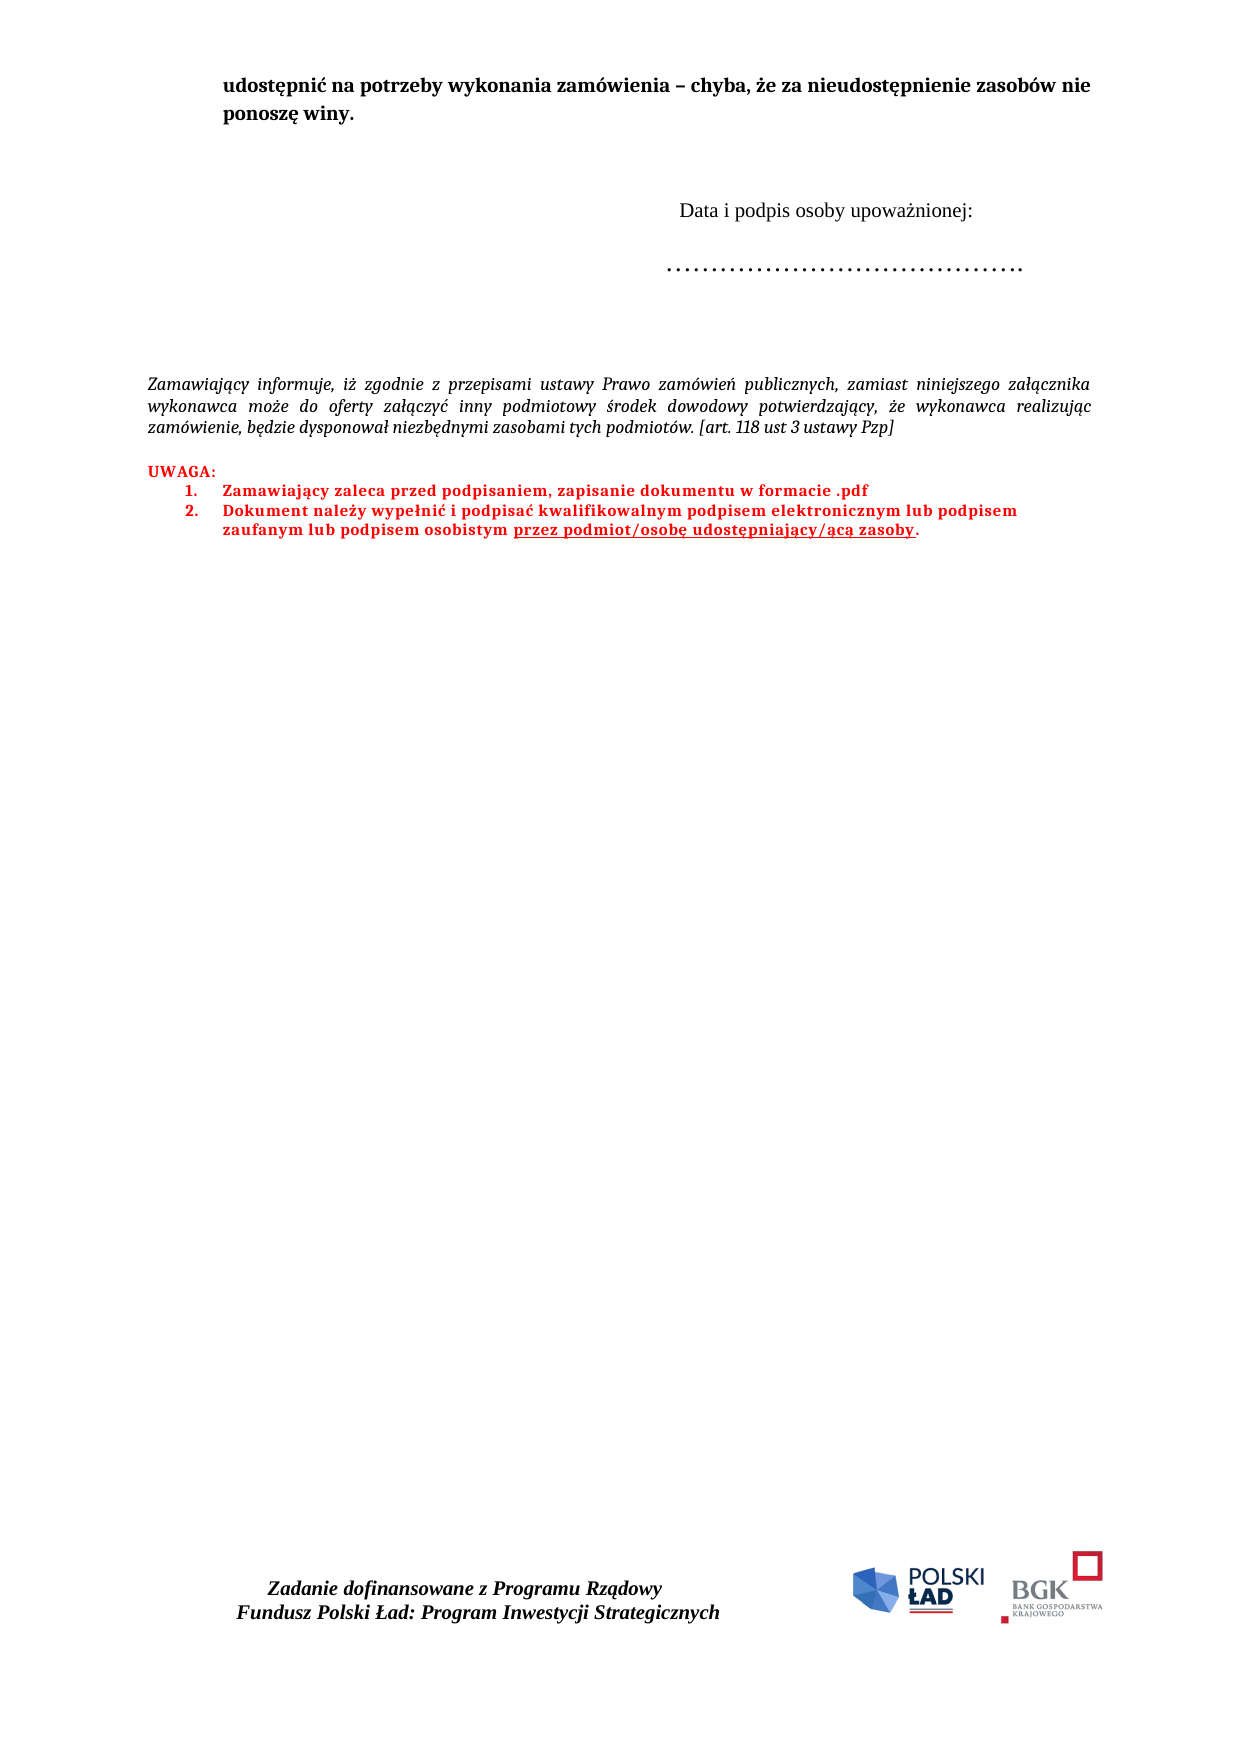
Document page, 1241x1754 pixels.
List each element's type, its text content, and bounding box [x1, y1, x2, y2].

list Zamawiający zaleca przed podpisaniem, zapisanie dokumentu w formacie .pdf [185, 482, 1093, 501]
text Data i podpis osoby upoważnionej: [679, 198, 1093, 222]
text UWAGA: [148, 463, 1093, 482]
list Dokument należy wypełnić i podpisać kwalifikowalnym podpisem elektronicznym lub podpisem zaufanym lub podpisem osobistym przez podmiot/osobę udostępniający/ącą zasoby. [185, 501, 1093, 539]
text Zamawiający informuje, iż zgodnie z przepisami ustawy Prawo zamówień publicznych, zamiast niniejszego załącznika wykonawca może do oferty załączyć inny podmiotowy środek dowodowy potwierdzający, że wykonawca realizując zamówienie, będzie dysponował niezbędnymi zasobami tych podmiotów. [art. 118 ust 3 ustawy Pzp] [148, 374, 1093, 439]
text …………………………………. [664, 246, 1093, 277]
picture [840, 1544, 1113, 1631]
